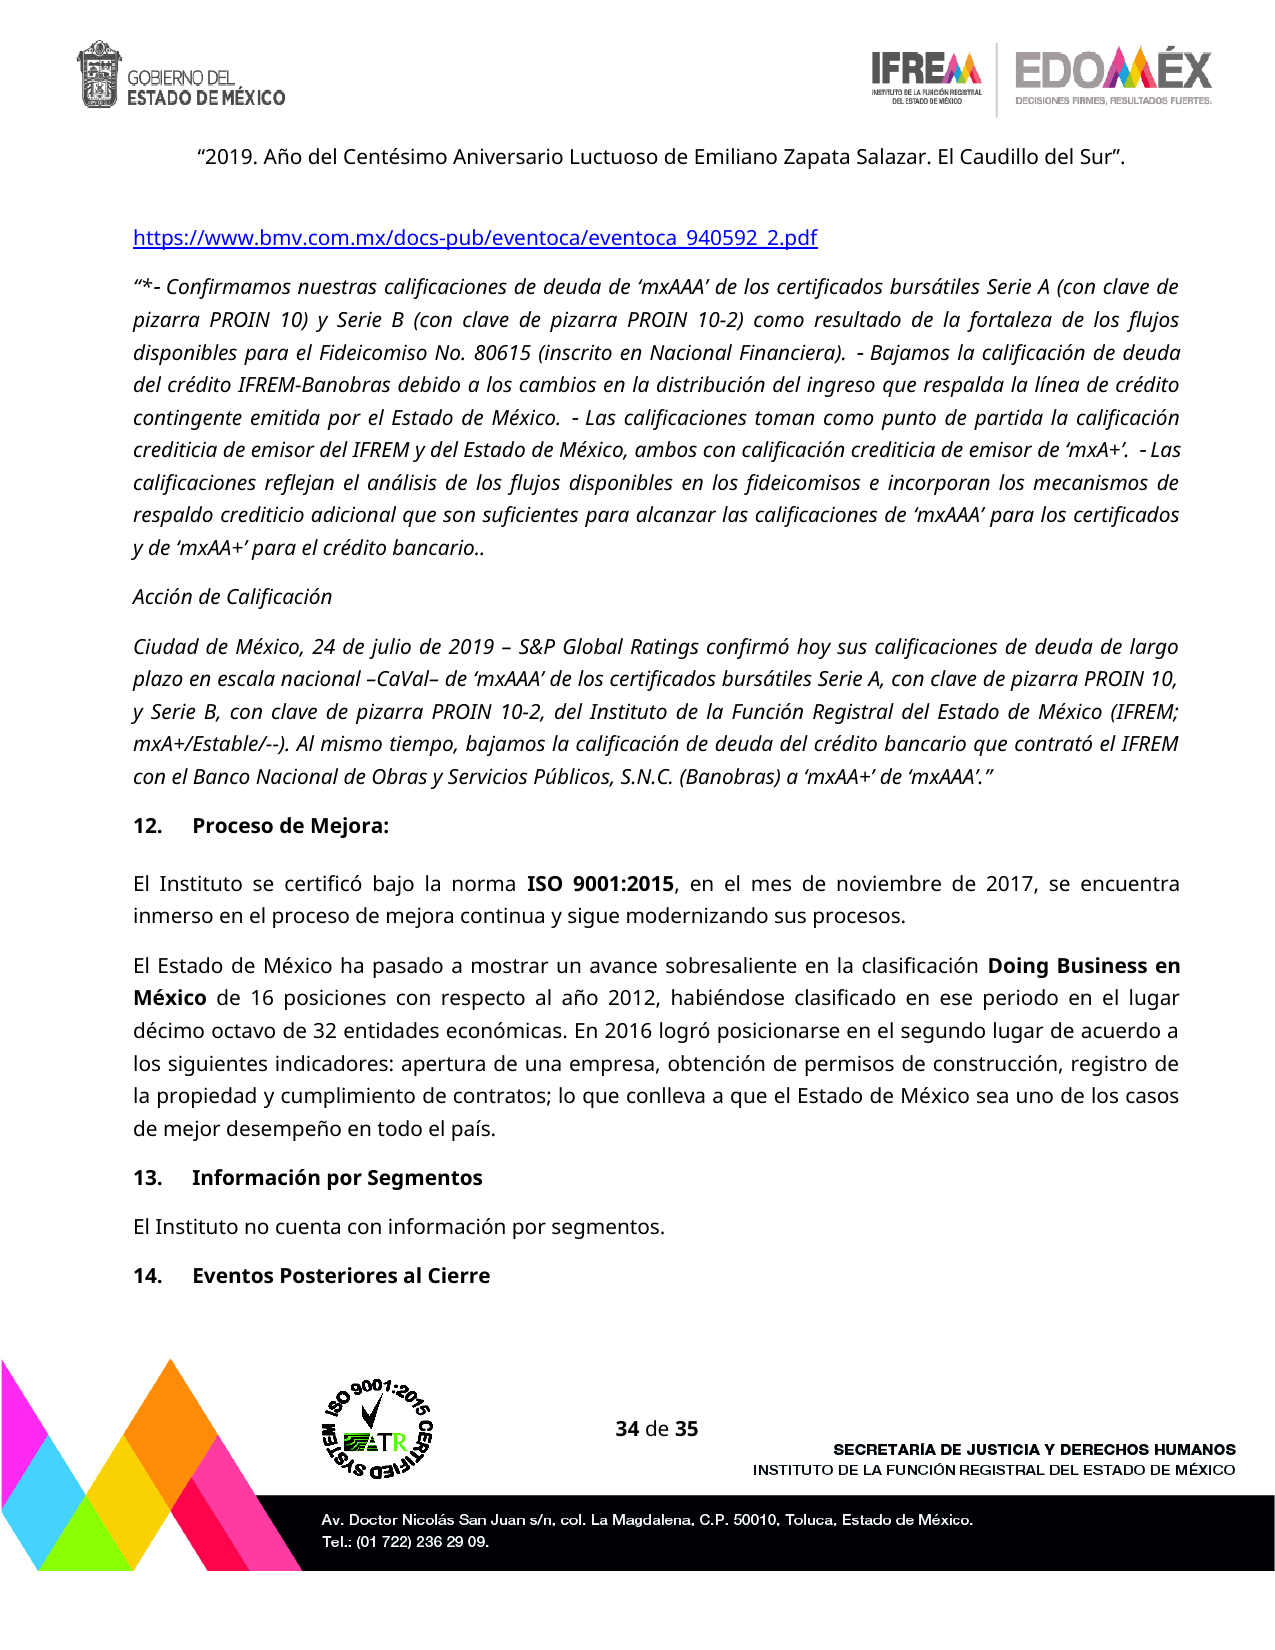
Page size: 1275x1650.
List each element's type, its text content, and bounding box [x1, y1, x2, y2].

text Ciudad de México, 24 de julio de 2019 – S&P Global Ratings confirmó hoy sus calificaciones de deuda de largo plazo en escala nacional –CaVal– de ‘mxAAA’ de los certificados bursátiles Serie A, con clave de pizarra PROIN 10, y Serie B, con clave de pizarra PROIN 10-2, del Instituto de la Función Registral del Estado de México (IFREM; mxA+/Estable/--). Al mismo tiempo, bajamos la calificación de deuda del crédito bancario que contrató el IFREM con el Banco Nacional de Obras y Servicios Públicos, S.N.C. (Banobras) a ‘mxAA+’ de ‘mxAAA’.” [133, 632, 1181, 791]
picture [1, 1338, 1275, 1571]
text https://www.bmv.com.mx/docs-pub/eventoca/eventoca_940592_2.pdf [133, 223, 1181, 252]
picture [34, 26, 1242, 135]
list Eventos Posteriores al Cierre [133, 1261, 1181, 1290]
text El Instituto se certificó bajo la norma ISO 9001:2015, en el mes de noviembre de 2017, se encuentra inmerso en el proceso de mejora continua y sigue modernizando sus procesos. [133, 869, 1181, 930]
text El Estado de México ha pasado a mostrar un avance sobresaliente en la clasificación Doing Business en México de 16 posiciones con respecto al año 2012, habiéndose clasificado en ese periodo en el lugar décimo octavo de 32 entidades económicas. En 2016 logró posicionarse en el segundo lugar de acuerdo a los siguientes indicadores: apertura de una empresa, obtención de permisos de construcción, registro de la propiedad y cumplimiento de contratos; lo que conlleva a que el Estado de México sea uno de los casos de mejor desempeño en todo el país. [133, 951, 1181, 1142]
text “* Confirmamos nuestras calificaciones de deuda de ‘mxAAA’ de los certificados bursátiles Serie A (con clave de pizarra PROIN 10) y Serie B (con clave de pizarra PROIN 10-2) como resultado de la fortaleza de los flujos disponibles para el Fideicomiso No. 80615 (inscrito en Nacional Financiera). Bajamos la calificación de deuda del crédito IFREM-Banobras debido a los cambios en la distribución del ingreso que respalda la línea de crédito contingente emitida por el Estado de México. Las calificaciones toman como punto de partida la calificación crediticia de emisor del IFREM y del Estado de México, ambos con calificación crediticia de emisor de ‘mxA+’. Las calificaciones reflejan el análisis de los flujos disponibles en los fideicomisos e incorporan los mecanismos de respaldo crediticio adicional que son suficientes para alcanzar las calificaciones de ‘mxAAA’ para los certificados y de ‘mxAA+’ para el crédito bancario.. [133, 272, 1181, 562]
list Información por Segmentos [133, 1163, 1181, 1192]
text Acción de Calificación [133, 582, 1181, 611]
text El Instituto no cuenta con información por segmentos. [133, 1212, 1181, 1241]
list Proceso de Mejora: [133, 811, 1181, 840]
